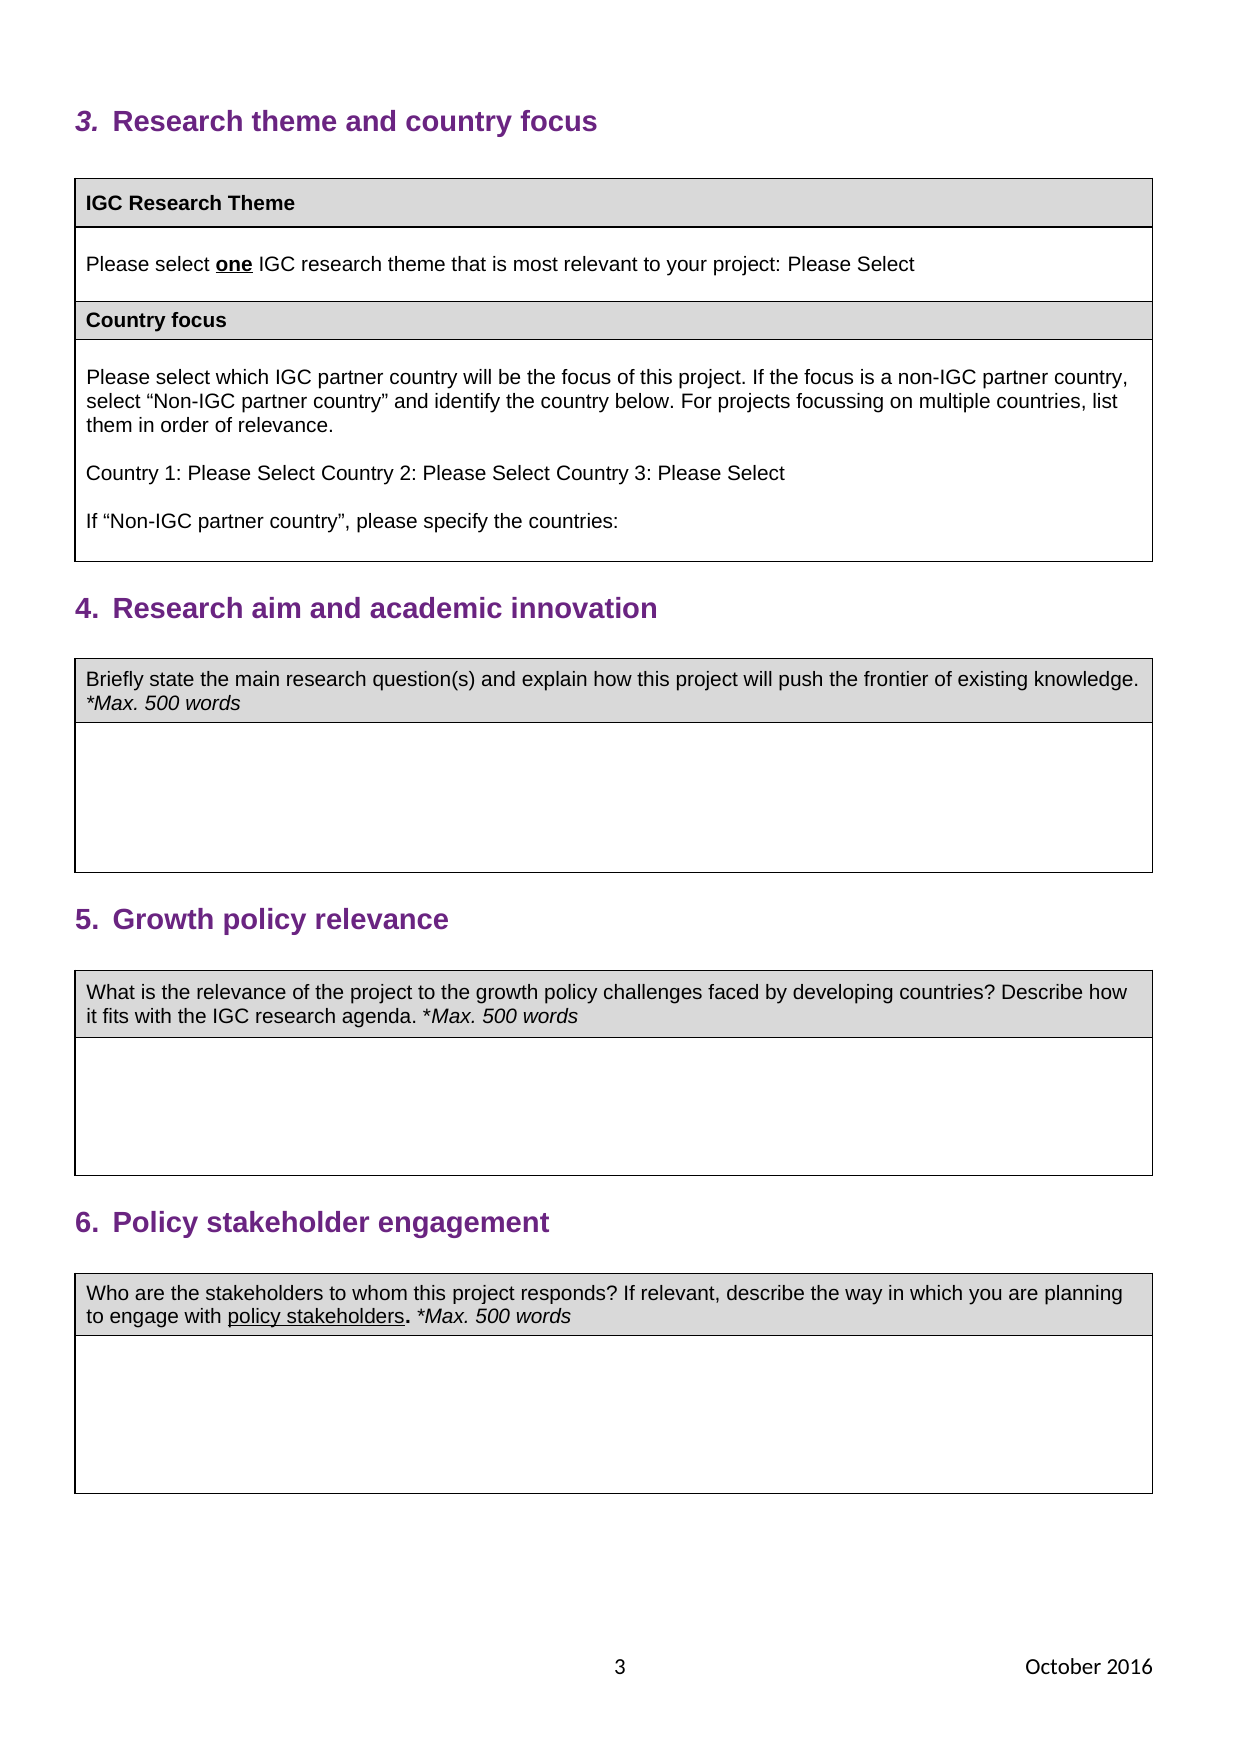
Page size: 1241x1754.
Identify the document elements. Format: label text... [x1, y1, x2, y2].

table_header Who are the stakeholders to whom this project responds? If relevant, describe the way in which you are planning to engage with policy stakeholders. *Max. 500 words [76, 1274, 1152, 1335]
table_cell Please select which IGC partner country will be the focus of this project. If the focus is a non-IGC partner country, select “Non-IGC partner country” and identify the country below. For projects focussing on multiple countries, list them in order of relevance. Country 1: Country 2: Country 3: If “Non-IGC partner country”, please specify the countries: [76, 340, 1152, 561]
table_cell [76, 1336, 1152, 1492]
table_cell Country focus [76, 302, 1152, 339]
subtitle Research theme and country focus [75, 104, 1165, 138]
table_cell [76, 1038, 1152, 1175]
table_header IGC Research Theme [76, 179, 1152, 226]
subtitle Growth policy relevance [75, 902, 1165, 936]
table_header What is the relevance of the project to the growth policy challenges faced by developing countries? Describe how it fits with the IGC research agenda. *Max. 500 words [76, 971, 1152, 1037]
subtitle Policy stakeholder engagement [75, 1205, 1165, 1239]
subtitle Research aim and academic innovation [75, 591, 1165, 624]
table_cell Please select one IGC research theme that is most relevant to your project: [76, 228, 1152, 301]
table_cell [76, 723, 1152, 872]
table_header Briefly state the main research question(s) and explain how this project will push the frontier of existing knowledge. *Max. 500 words [76, 659, 1152, 722]
